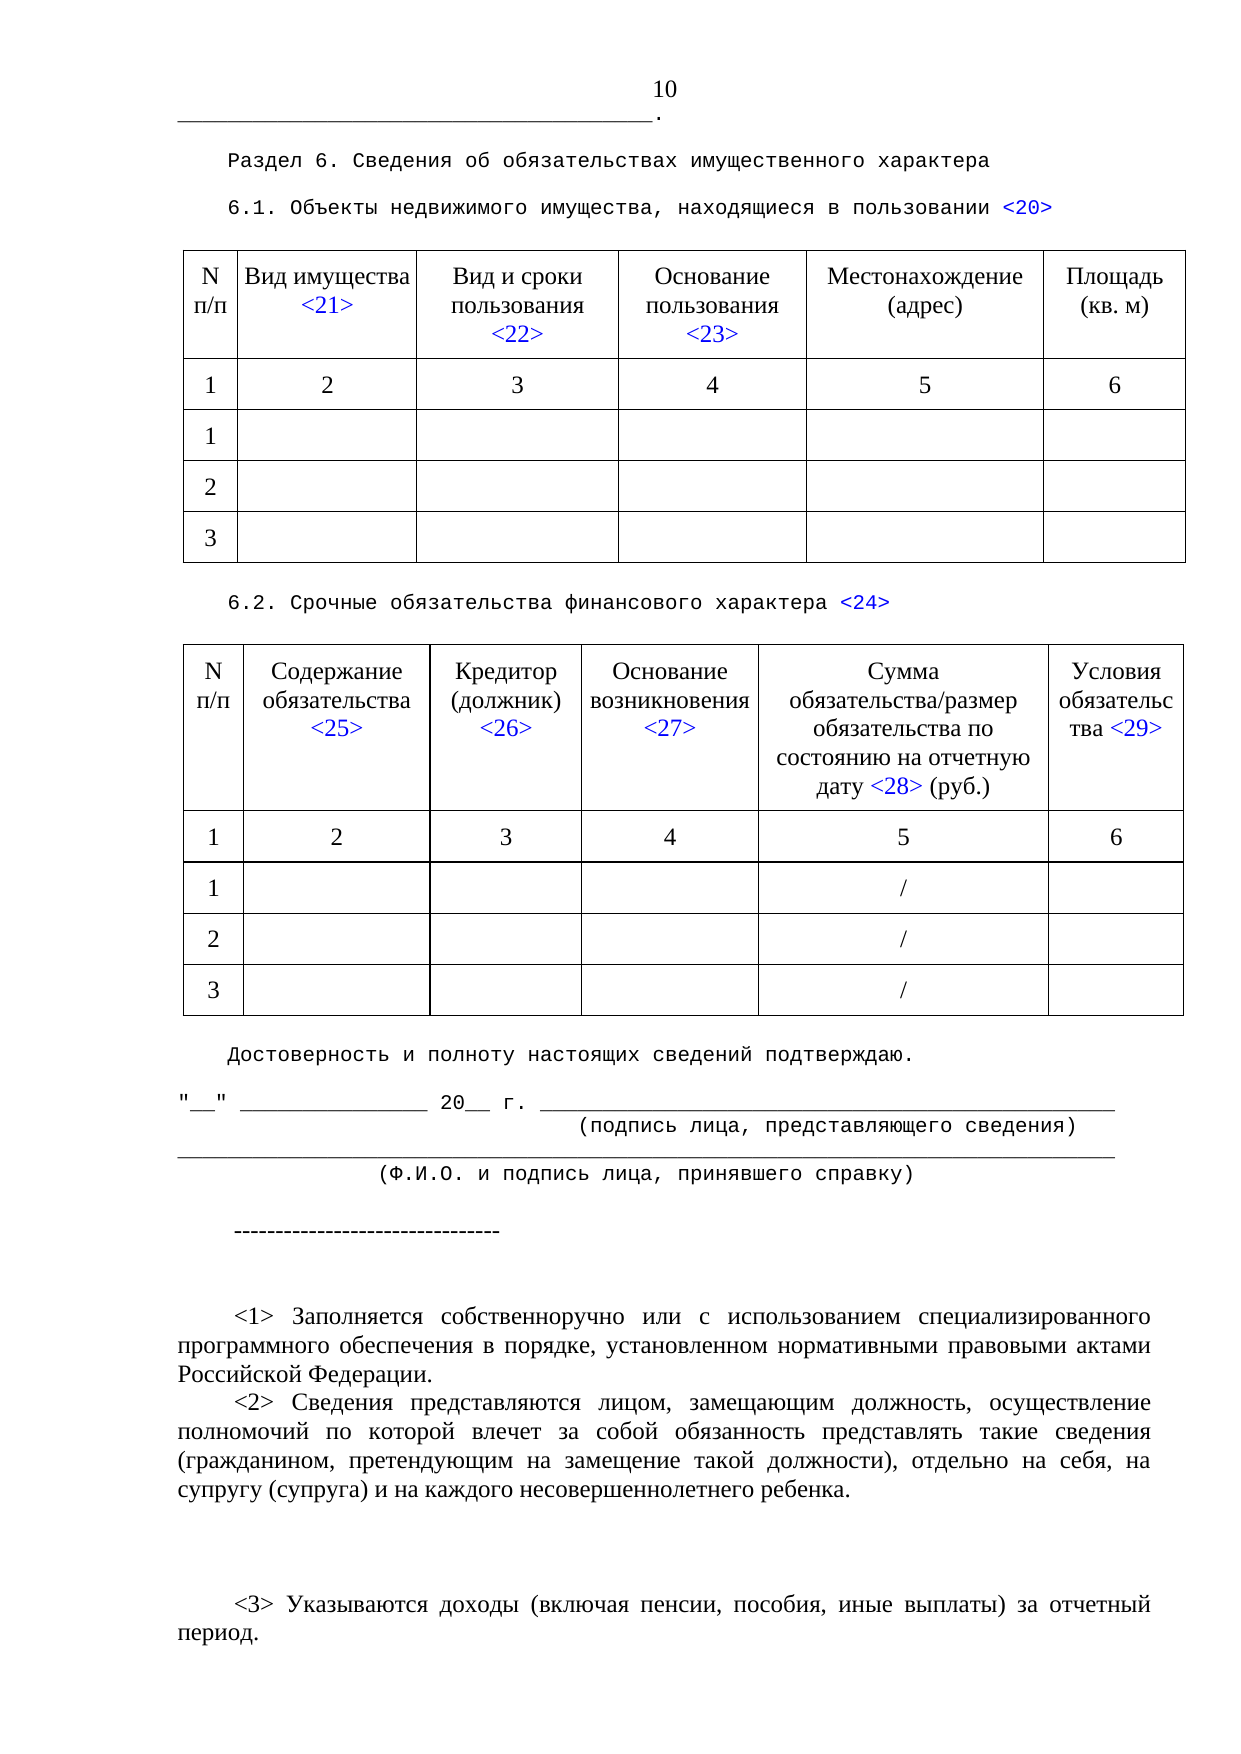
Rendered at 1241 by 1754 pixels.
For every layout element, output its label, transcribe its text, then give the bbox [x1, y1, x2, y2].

table_cell 6 [1049, 811, 1183, 861]
table_cell 3 [431, 811, 581, 861]
table_header Кредитор (должник) <26> [431, 645, 581, 810]
text <1> Заполняется собственноручно или с использованием специализированного программного обеспечения в порядке, установленном нормативными правовыми актами Российской Федерации. [177, 1301, 1152, 1387]
table_cell [431, 965, 581, 1014]
table_header Вид имущества <21> [238, 251, 416, 358]
table_cell 2 [184, 461, 237, 511]
table_cell [1049, 965, 1183, 1014]
table_cell [238, 410, 416, 460]
table_cell [1049, 914, 1183, 963]
table_header Условия обязательства <29> [1049, 645, 1183, 810]
table_cell [1044, 461, 1185, 511]
table_header Основание пользования <23> [619, 251, 806, 358]
table_cell [807, 461, 1043, 511]
table_cell 4 [582, 811, 758, 861]
table_cell [807, 410, 1043, 460]
table_cell 1 [184, 359, 237, 409]
table_header Местонахождение (адрес) [807, 251, 1043, 358]
text -------------------------------- [177, 1215, 1152, 1244]
text "__" _______________ 20__ г. ______________________________________________ [177, 1092, 1152, 1115]
table_cell 1 [184, 410, 237, 460]
table_cell [1049, 863, 1183, 912]
text (Ф.И.О. и подпись лица, принявшего справку) [177, 1163, 1152, 1186]
table_cell [238, 512, 416, 562]
table_cell [582, 965, 758, 1014]
table_cell [238, 461, 416, 511]
text (подпись лица, представляющего сведения) [177, 1115, 1152, 1139]
table_cell 3 [417, 359, 618, 409]
text 6.1. Объекты недвижимого имущества, находящиеся в пользовании <20> [177, 197, 1152, 221]
table_cell [807, 512, 1043, 562]
table_cell [619, 512, 806, 562]
table_cell [582, 863, 758, 912]
table_cell 1 [184, 863, 243, 912]
table_cell 2 [244, 811, 429, 861]
text <2> Сведения представляются лицом, замещающим должность, осуществление полномочий по которой влечет за собой обязанность представлять такие сведения (гражданином, претендующим на замещение такой должности), отдельно на себя, на супругу (супруга) и на каждого несовершеннолетнего ребенка. [177, 1387, 1152, 1502]
table_cell [244, 863, 429, 912]
table_cell / [759, 914, 1048, 963]
table_header Основание возникновения <27> [582, 645, 758, 810]
table_cell [431, 914, 581, 963]
table_cell [417, 410, 618, 460]
table_cell [431, 863, 581, 912]
table_header N п/п [184, 251, 237, 358]
table_cell / [759, 965, 1048, 1014]
table_cell [417, 512, 618, 562]
table_cell [244, 914, 429, 963]
text ______________________________________. [177, 102, 1152, 126]
table_header Площадь (кв. м) [1044, 251, 1185, 358]
table_cell 6 [1044, 359, 1185, 409]
table_header Сумма обязательства/размер обязательства по состоянию на отчетную дату <28> (руб.) [759, 645, 1048, 810]
text 6.2. Срочные обязательства финансового характера <24> [177, 592, 1152, 616]
text Раздел 6. Сведения об обязательствах имущественного характера [177, 150, 1152, 173]
table_cell [1044, 410, 1185, 460]
table_cell 5 [759, 811, 1048, 861]
table_header N п/п [184, 645, 243, 810]
table_header Вид и сроки пользования <22> [417, 251, 618, 358]
table_cell / [759, 863, 1048, 912]
text Достоверность и полноту настоящих сведений подтверждаю. [177, 1044, 1152, 1068]
table_header Содержание обязательства <25> [244, 645, 429, 810]
table_cell 2 [238, 359, 416, 409]
table_cell 2 [184, 914, 243, 963]
table_cell [619, 461, 806, 511]
text ___________________________________________________________________________ [177, 1139, 1152, 1163]
table_cell [1044, 512, 1185, 562]
table_cell [619, 410, 806, 460]
table_cell [244, 965, 429, 1014]
text <3> Указываются доходы (включая пенсии, пособия, иные выплаты) за отчетный период. [177, 1589, 1152, 1646]
table_cell [417, 461, 618, 511]
table_cell 4 [619, 359, 806, 409]
table_cell 1 [184, 811, 243, 861]
table_cell 3 [184, 512, 237, 562]
table_cell [582, 914, 758, 963]
table_cell 5 [807, 359, 1043, 409]
table_cell 3 [184, 965, 243, 1014]
